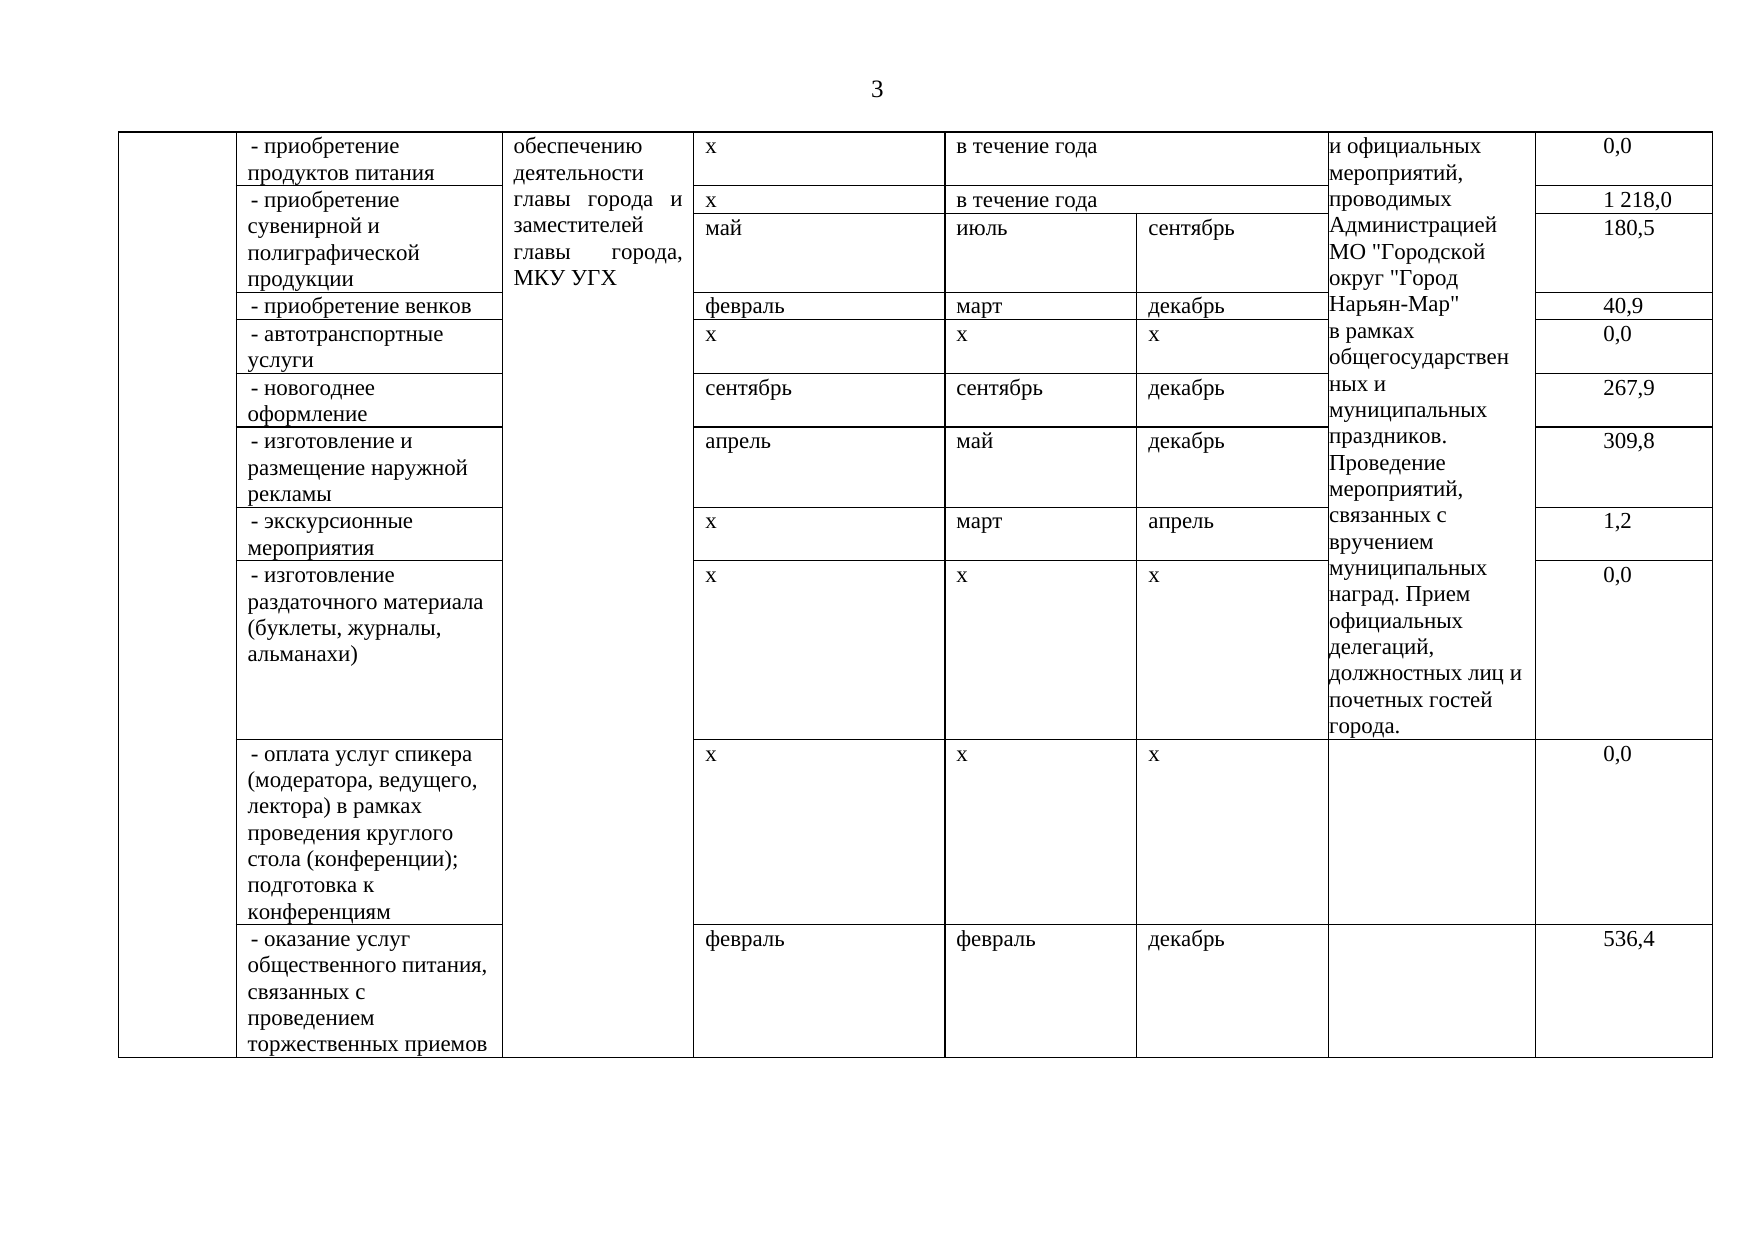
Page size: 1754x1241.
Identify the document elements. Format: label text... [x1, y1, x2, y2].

table_cell - оплата услуг спикера (модератора, ведущего, лектора) в рамках проведения круглого стола (конференции); подготовка к конференциям [237, 740, 502, 924]
table_cell - экскурсионные мероприятия [237, 508, 502, 560]
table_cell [503, 133, 693, 1057]
table_cell май [946, 428, 1136, 507]
table_cell 0,0 [1536, 133, 1712, 185]
table_cell х [694, 561, 944, 738]
table_cell декабрь [1137, 428, 1328, 507]
table_cell сентябрь [694, 374, 944, 426]
table_cell х [1137, 561, 1328, 738]
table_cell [237, 925, 502, 1057]
table_cell - приобретение продуктов питания [237, 133, 502, 185]
table_cell х [946, 740, 1136, 924]
table_cell - приобретение венков [237, 293, 502, 319]
table_cell - автотранспортные услуги [237, 320, 502, 373]
table_cell - приобретение сувенирной и полиграфической продукции [237, 186, 502, 292]
table_cell декабрь [1137, 374, 1328, 426]
table_cell х [1137, 320, 1328, 373]
table_cell апрель [1137, 508, 1328, 560]
table_cell июль [946, 214, 1136, 292]
table_cell х [694, 186, 944, 212]
table_cell в течение года [946, 133, 1328, 185]
table_cell май [694, 214, 944, 292]
table_cell 1,2 [1536, 508, 1712, 560]
table_cell х [694, 740, 944, 924]
table_cell декабрь [1137, 925, 1328, 1057]
table_cell сентябрь [946, 374, 1136, 426]
table_cell х [694, 320, 944, 373]
table_cell 0,0 [1536, 320, 1712, 373]
table_cell х [694, 508, 944, 560]
table_cell февраль [694, 293, 944, 319]
table_cell [1329, 740, 1535, 924]
table_cell х [946, 561, 1136, 738]
table_cell 267,9 [1536, 374, 1712, 426]
table_cell 1 218,0 [1536, 186, 1712, 212]
table_cell х [694, 133, 944, 185]
table_cell 40,9 [1536, 293, 1712, 319]
table_cell - изготовление и размещение наружной рекламы [237, 428, 502, 507]
table_cell - изготовление раздаточного материала (буклеты, журналы, альманахи) [237, 561, 502, 738]
table_cell 309,8 [1536, 428, 1712, 507]
table_cell в течение года [946, 186, 1328, 212]
table_cell декабрь [1137, 293, 1328, 319]
table_cell апрель [694, 428, 944, 507]
table_cell 180,5 [1536, 214, 1712, 292]
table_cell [1329, 133, 1535, 738]
table_cell 536,4 [1536, 925, 1712, 1057]
table_cell март [946, 293, 1136, 319]
table_cell - новогоднее оформление [237, 374, 502, 426]
table_cell 0,0 [1536, 561, 1712, 738]
table_cell [1329, 925, 1535, 1057]
table_cell март [946, 508, 1136, 560]
table_cell сентябрь [1137, 214, 1328, 292]
table_cell февраль [694, 925, 944, 1057]
table_cell февраль [946, 925, 1136, 1057]
table_cell х [1137, 740, 1328, 924]
table_cell 0,0 [1536, 740, 1712, 924]
table_cell х [946, 320, 1136, 373]
